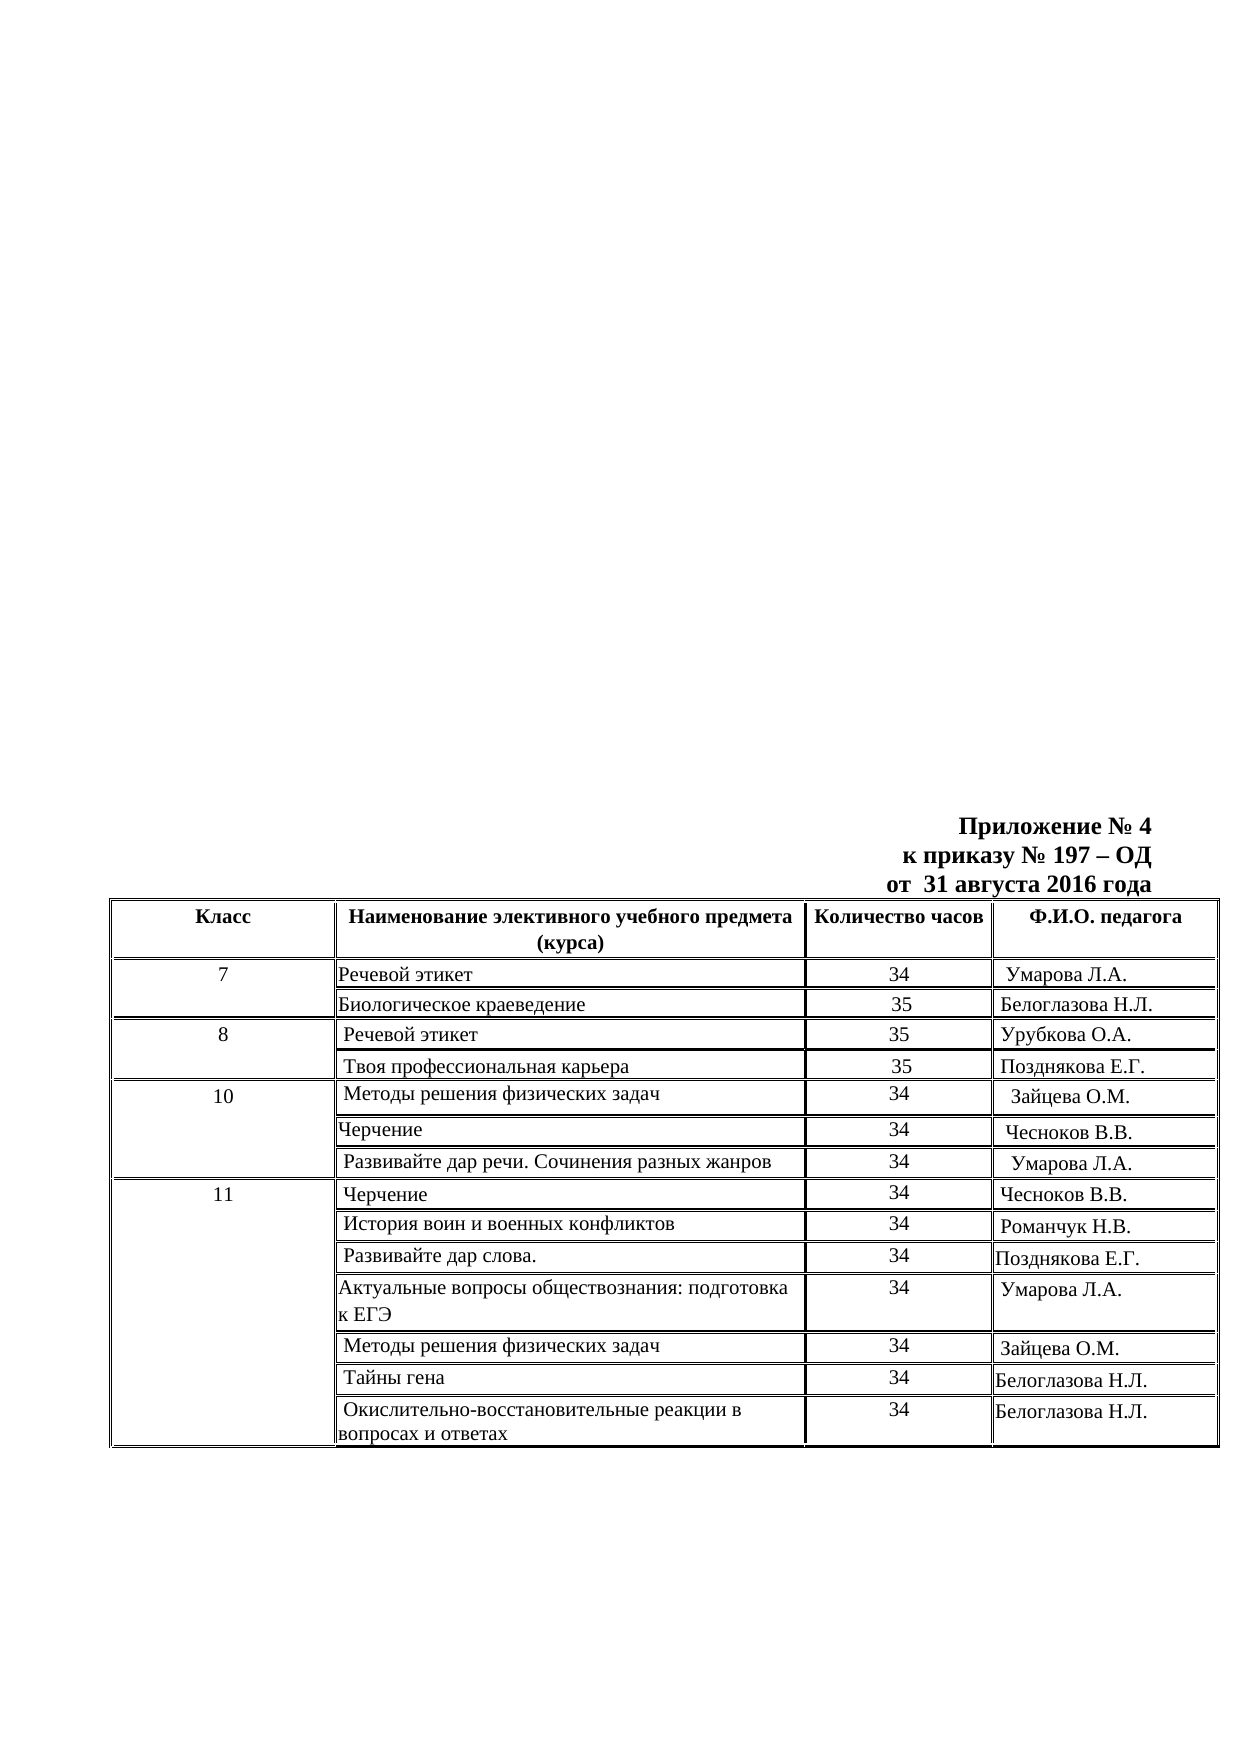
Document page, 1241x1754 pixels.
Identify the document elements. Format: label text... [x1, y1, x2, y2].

table_cell 34 [807, 1365, 991, 1393]
table_cell Умарова Л.А. [994, 1145, 1217, 1176]
table_cell 35 [807, 1020, 991, 1048]
table_cell Умарова Л.А. [994, 956, 1217, 986]
table_cell Белоглазова Н.Л. [994, 986, 1217, 1016]
table_cell Развивайте дар слова. [337, 1243, 804, 1271]
table_cell 8 [112, 1016, 334, 1078]
text Приложение № 4 [177, 811, 1152, 840]
table_cell 34 [807, 1118, 991, 1145]
table_cell Речевой этикет [337, 1020, 804, 1048]
table_header Ф.И.О. педагога [993, 901, 1217, 956]
table_cell 35 [807, 1051, 991, 1078]
table_cell Биологическое краеведение [337, 990, 804, 1016]
table_header Количество часов [805, 901, 993, 956]
table_cell Речевой этикет [337, 960, 804, 986]
table_cell 34 [807, 1180, 991, 1208]
table_cell Окислительно-восстановительные реакции в вопросах и ответах [336, 1397, 805, 1445]
table_cell Твоя профессиональная карьера [337, 1051, 804, 1078]
table_cell Позднякова Е.Г. [993, 1240, 1218, 1271]
table_cell 10 [110, 1078, 336, 1176]
text к приказу № 197 – ОД [177, 840, 1152, 869]
table_cell Белоглазова Н.Л. [993, 1362, 1218, 1393]
table_cell Романчук Н.В. [994, 1208, 1217, 1240]
table_cell История воин и военных конфликтов [337, 1212, 804, 1240]
table_cell Черчение [337, 1180, 804, 1208]
table_cell Зайцева О.М. [993, 1078, 1218, 1114]
table_cell Методы решения физических задач [337, 1081, 804, 1114]
table_cell Тайны гена [337, 1365, 804, 1393]
table_cell 35 [807, 990, 991, 1016]
table_cell 34 [805, 1397, 993, 1445]
table_cell Чесноков В.В. [994, 1176, 1217, 1208]
table_cell Актуальные вопросы обществознания: подготовка к ЕГЭ [337, 1275, 804, 1330]
table_cell Урубкова О.А. [994, 1016, 1217, 1048]
table_cell 34 [807, 1334, 991, 1362]
table_cell Белоглазова Н.Л. [993, 1394, 1217, 1445]
table_cell 34 [807, 960, 991, 986]
table_cell Чесноков В.В. [994, 1114, 1217, 1145]
table_cell 34 [807, 1243, 991, 1271]
table_cell Развивайте дар речи. Сочинения разных жанров [337, 1149, 804, 1176]
table_cell 11 [112, 1176, 336, 1445]
table_cell Умарова Л.А. [994, 1271, 1217, 1330]
table_cell Зайцева О.М. [994, 1330, 1217, 1362]
table_cell 7 [112, 956, 334, 1016]
table_cell Позднякова Е.Г. [994, 1048, 1218, 1078]
table_cell Методы решения физических задач [337, 1334, 804, 1362]
table_cell Черчение [337, 1118, 804, 1145]
table_cell 34 [807, 1212, 991, 1240]
table_cell 34 [807, 1081, 991, 1114]
table_header Наименование элективного учебного предмета (курса) [336, 899, 805, 956]
table_cell 34 [807, 1275, 991, 1330]
table_cell 34 [807, 1149, 991, 1176]
text от 31 августа 2016 года [177, 869, 1152, 898]
table_header Класс [112, 901, 336, 956]
